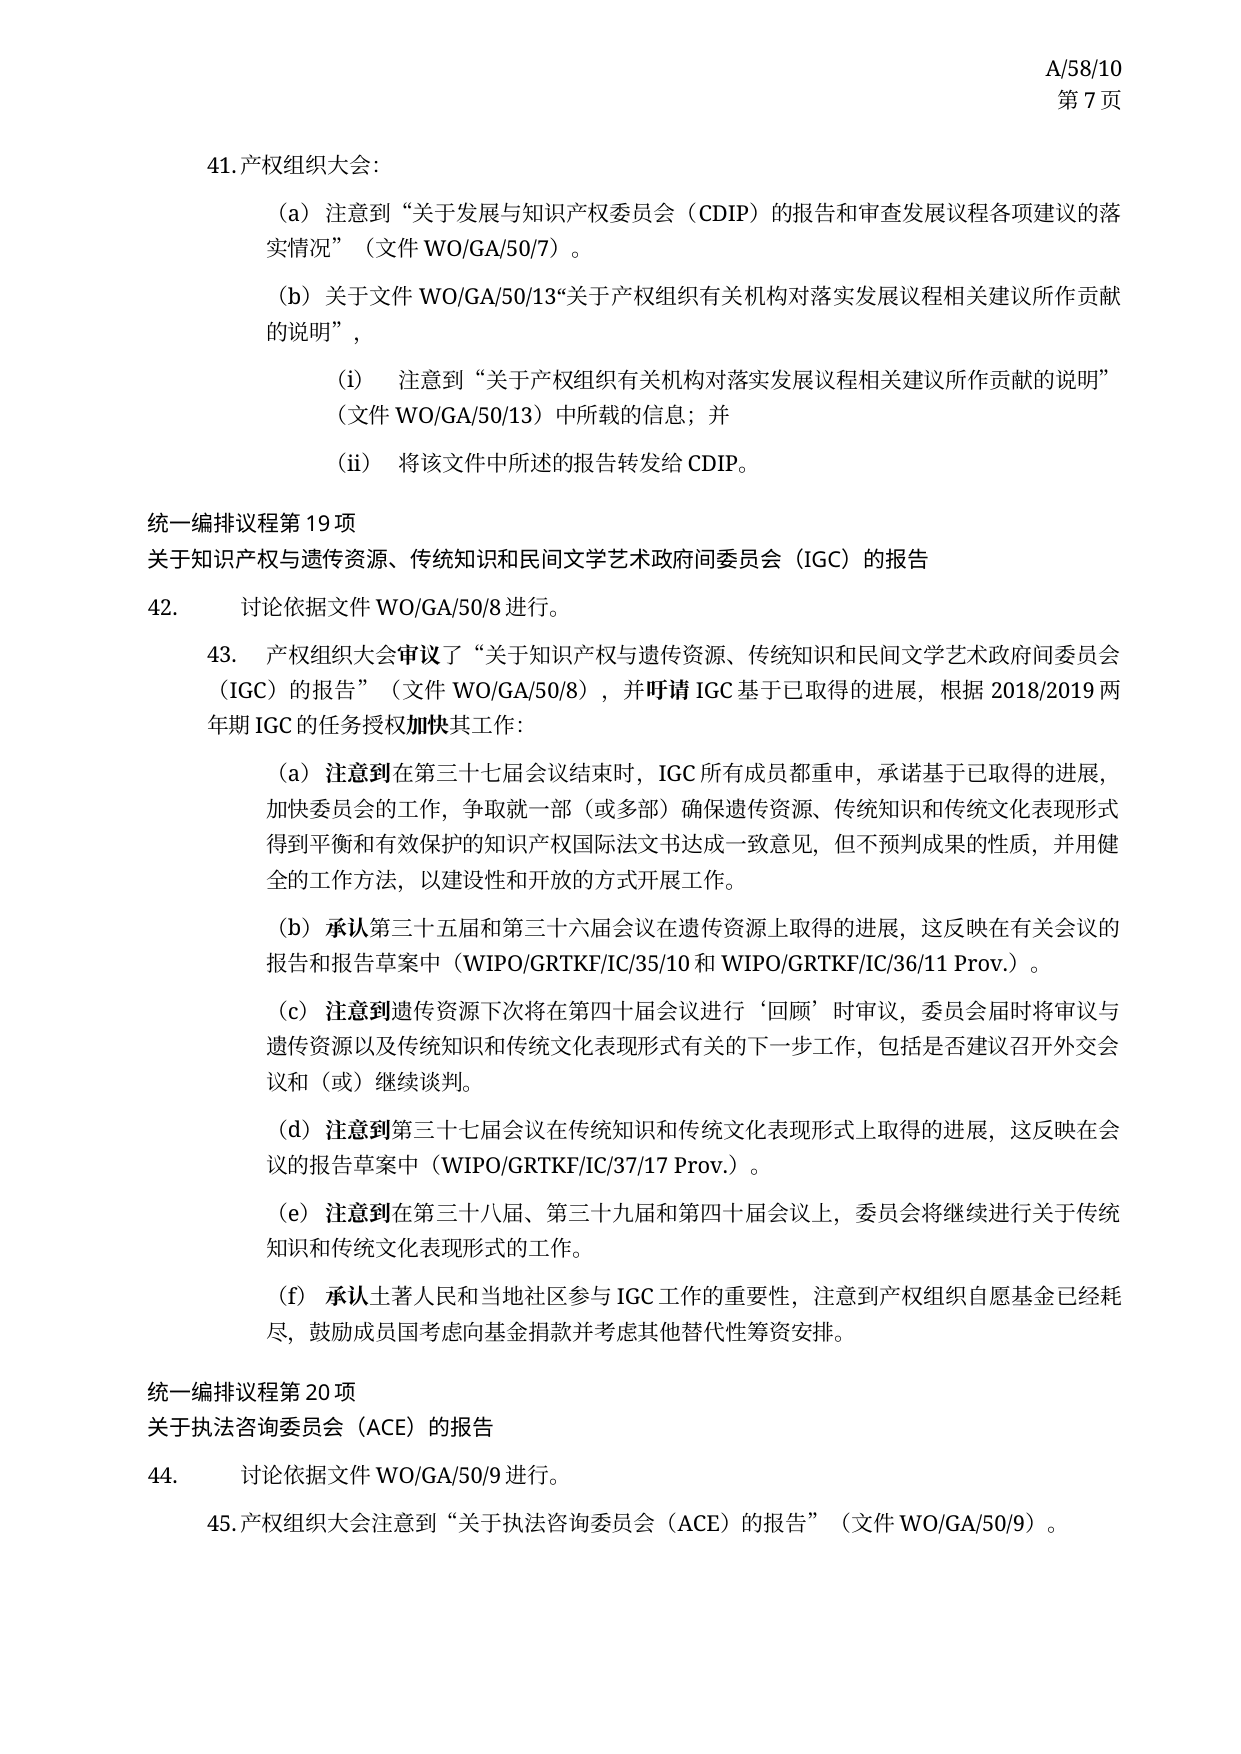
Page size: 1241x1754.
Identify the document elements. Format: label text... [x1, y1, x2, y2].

list 产权组织大会审议了“关于知识产权与遗传资源、传统知识和民间文学艺术政府间委员会（IGC）的报告”（文件WO/GA/50/8），并吁请IGC基于已取得的进展，根据2018/2019两年期IGC的任务授权加快其工作： [207, 634, 1122, 740]
list 注意到在第三十七届会议结束时，IGC所有成员都重申，承诺基于已取得的进展，加快委员会的工作，争取就一部（或多部）确保遗传资源、传统知识和传统文化表现形式得到平衡和有效保护的知识产权国际法文书达成一致意见，但不预判成果的性质，并用健全的工作方法，以建设性和开放的方式开展工作。 [266, 753, 1122, 894]
text 关于执法咨询委员会（ACE）的报告 [148, 1407, 1122, 1442]
list 产权组织大会注意到“关于执法咨询委员会（ACE）的报告”（文件WO/GA/50/9）。 [207, 1503, 1122, 1538]
list 注意到遗传资源下次将在第四十届会议进行‘回顾’时审议，委员会届时将审议与遗传资源以及传统知识和传统文化表现形式有关的下一步工作，包括是否建议召开外交会议和（或）继续谈判。 [266, 990, 1122, 1096]
list 注意到第三十七届会议在传统知识和传统文化表现形式上取得的进展，这反映在会议的报告草案中（WIPO/GRTKF/IC/37/17 Prov.）。 [266, 1109, 1122, 1180]
text 统一编排议程第20项 [148, 1371, 1122, 1407]
list 承认土著人民和当地社区参与IGC工作的重要性，注意到产权组织自愿基金已经耗尽，鼓励成员国考虑向基金捐款并考虑其他替代性筹资安排。 [266, 1276, 1122, 1346]
text （b） 关于文件WO/GA/50/13“关于产权组织有关机构对落实发展议程相关建议所作贡献的说明”， [266, 276, 1122, 346]
text （ii） 将该文件中所述的报告转发给CDIP。 [325, 442, 1122, 478]
text 统一编排议程第19项 [148, 503, 1122, 538]
list 讨论依据文件WO/GA/50/8进行。 [148, 586, 1122, 621]
list 承认第三十五届和第三十六届会议在遗传资源上取得的进展，这反映在有关会议的报告和报告草案中（WIPO/GRTKF/IC/35/10和WIPO/GRTKF/IC/36/11 Prov.）。 [266, 907, 1122, 978]
text （a） 注意到“关于发展与知识产权委员会（CDIP）的报告和审查发展议程各项建议的落实情况”（文件WO/GA/50/7）。 [266, 192, 1122, 263]
list 产权组织大会： [207, 144, 1122, 180]
text （i） 注意到“关于产权组织有关机构对落实发展议程相关建议所作贡献的说明”（文件WO/GA/50/13）中所载的信息；并 [325, 359, 1122, 430]
text 关于知识产权与遗传资源、传统知识和民间文学艺术政府间委员会（IGC）的报告 [148, 538, 1122, 573]
list 注意到在第三十八届、第三十九届和第四十届会议上，委员会将继续进行关于传统知识和传统文化表现形式的工作。 [266, 1192, 1122, 1263]
list 讨论依据文件WO/GA/50/9进行。 [148, 1455, 1122, 1490]
